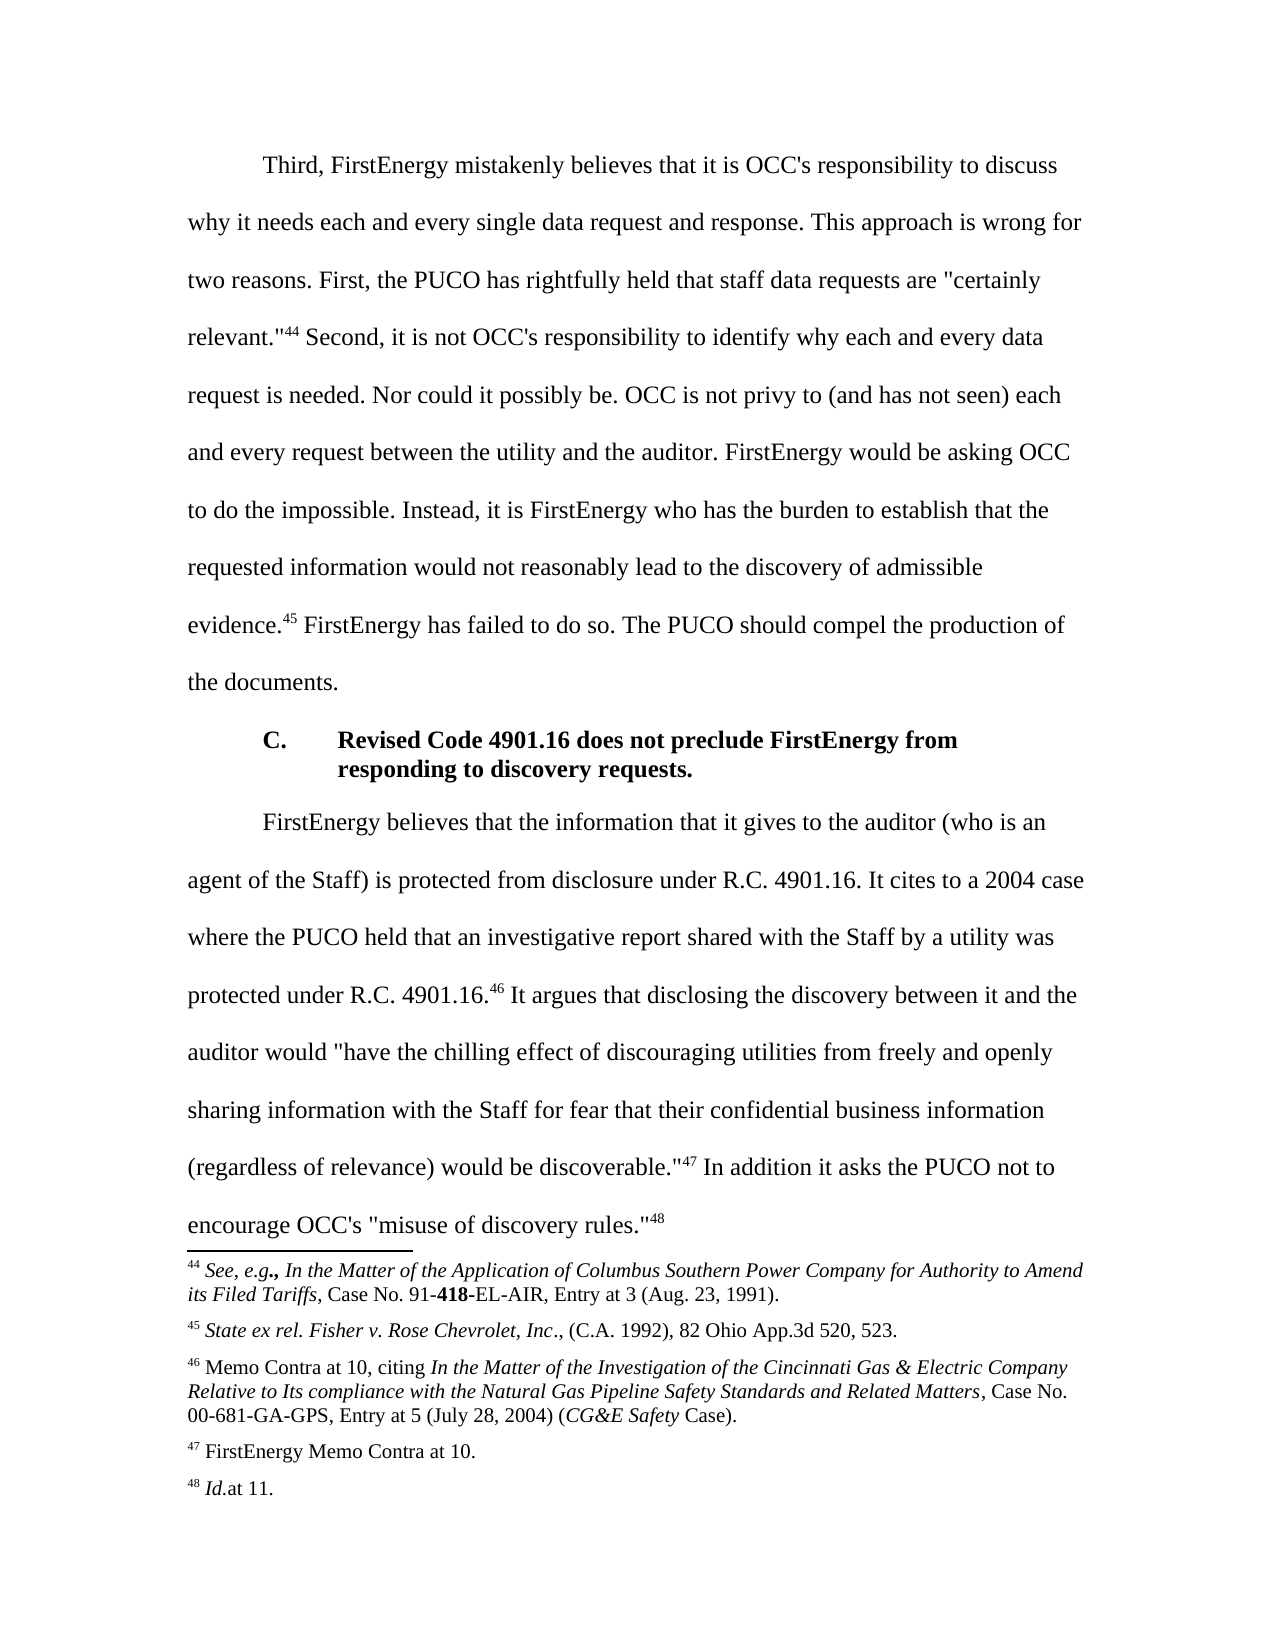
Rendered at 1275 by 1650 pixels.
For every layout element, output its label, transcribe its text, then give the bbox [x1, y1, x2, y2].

text FirstEnergy believes that the information that it gives to the auditor (who is an agent of the Staff) is protected from disclosure under R.C. 4901.16. It cites to a 2004 case where the PUCO held that an investigative report shared with the Staff by a utility was protected under R.C. 4901.16. It argues that disclosing the discovery between it and the auditor would "have the chilling effect of discouraging utilities from freely and openly sharing information with the Staff for fear that their confidential business information (regardless of relevance) would be discoverable." In addition it asks the PUCO not to encourage OCC's "misuse of discovery rules." [187, 807, 1087, 1239]
subtitle Revised Code 4901.16 does not preclude FirstEnergy from responding to discovery requests. [262, 725, 1012, 782]
text Third, FirstEnergy mistakenly believes that it is OCC's responsibility to discuss why it needs each and every single data request and response. This approach is wrong for two reasons. First, the PUCO has rightfully held that staff data requests are "certainly relevant." Second, it is not OCC's responsibility to identify why each and every data request is needed. Nor could it possibly be. OCC is not privy to (and has not seen) each and every request between the utility and the auditor. FirstEnergy would be asking OCC to do the impossible. Instead, it is FirstEnergy who has the burden to establish that the requested information would not reasonably lead to the discovery of admissible evidence. FirstEnergy has failed to do so. The PUCO should compel the production of the documents. [187, 150, 1087, 696]
